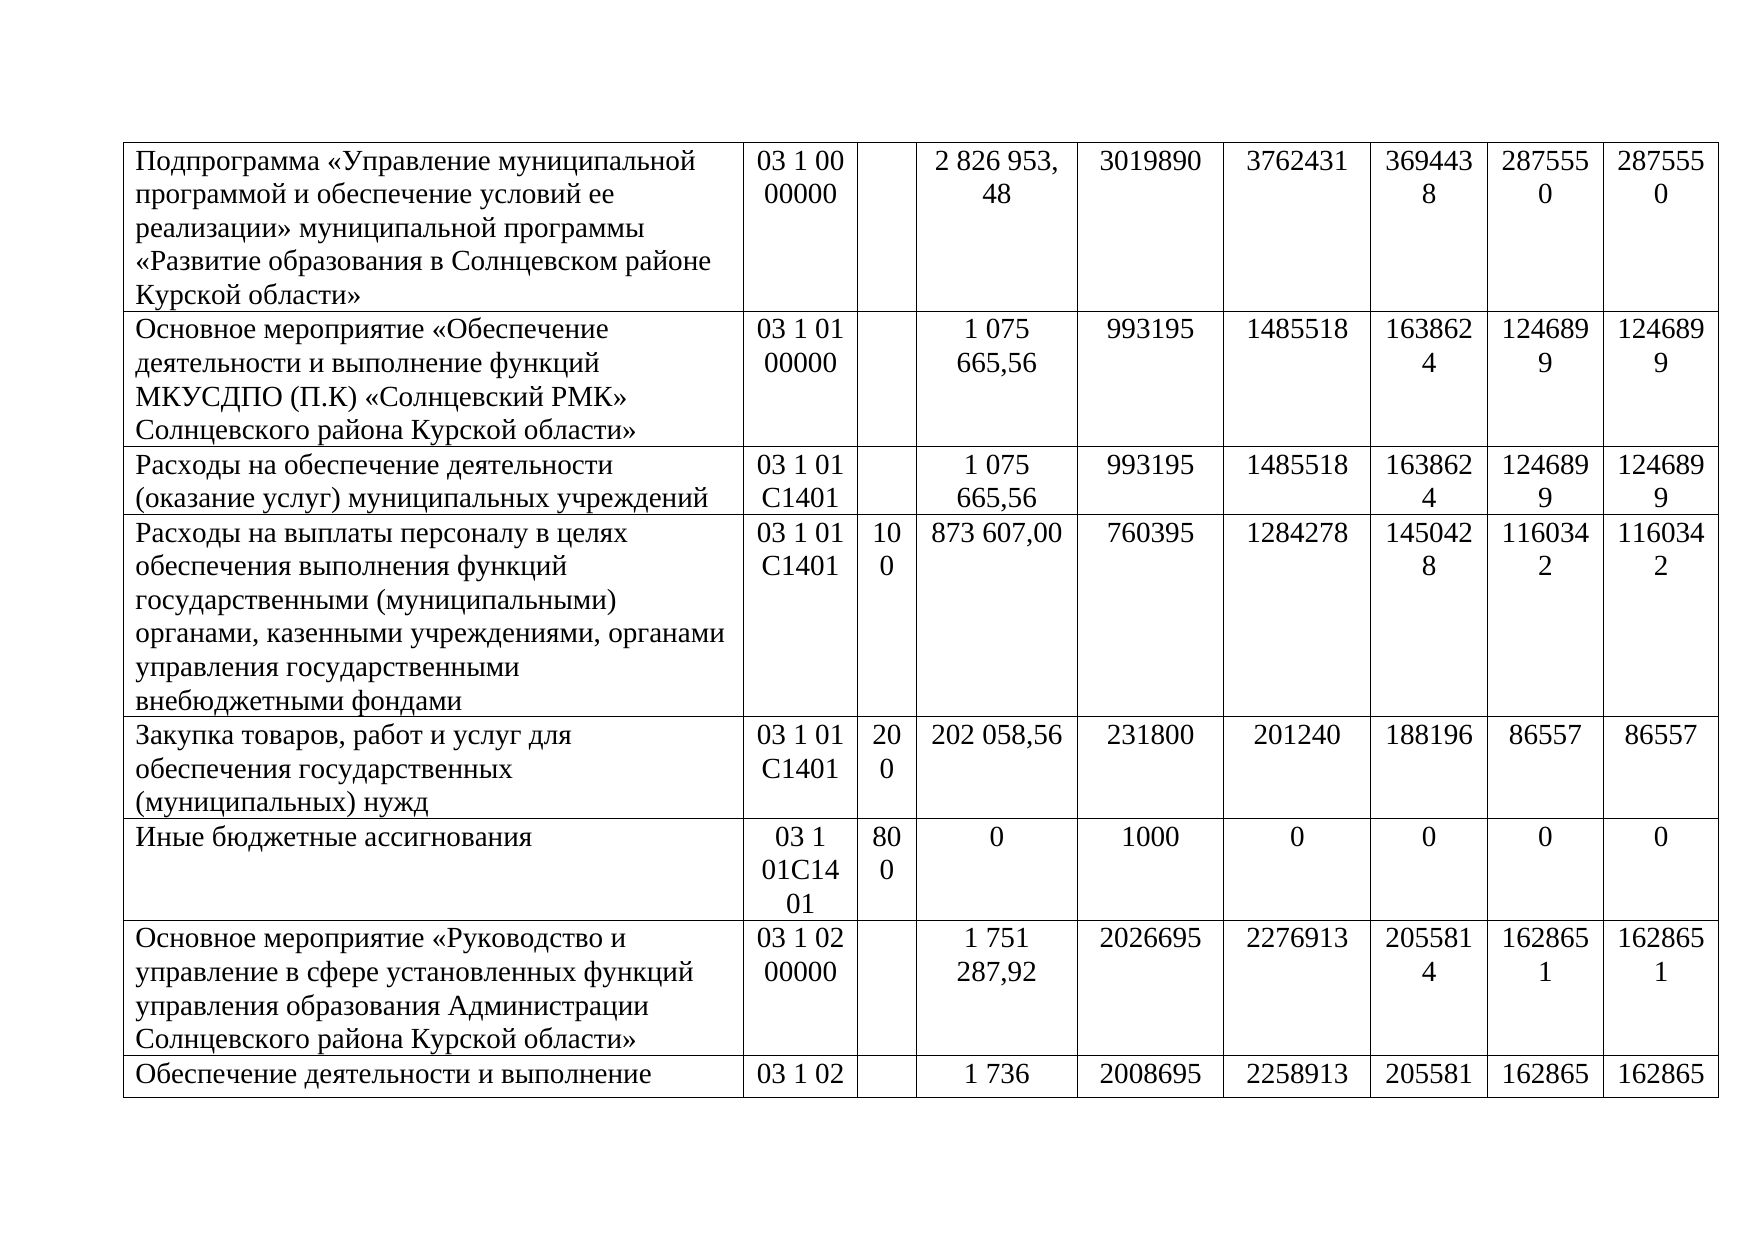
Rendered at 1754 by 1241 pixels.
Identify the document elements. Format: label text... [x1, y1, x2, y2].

table_cell 1000 [1078, 819, 1223, 919]
table_cell 1628651 [1488, 1056, 1603, 1097]
table_cell 2055814 [1371, 1056, 1487, 1097]
table_cell 2258913 [1224, 1056, 1370, 1097]
table_cell 201240 [1224, 717, 1370, 818]
table_cell [858, 921, 916, 1055]
table_cell 0 [1604, 819, 1718, 919]
table_cell 03 1 01 С1401 [744, 717, 857, 818]
table_cell 2875550 [1604, 143, 1718, 311]
table_cell 993195 [1078, 312, 1223, 446]
table_cell [858, 312, 916, 446]
table_cell 1 736 287,92 [917, 1056, 1077, 1097]
table_cell 03 1 00 00000 [744, 143, 857, 311]
table_cell 03 1 01 00000 [744, 312, 857, 446]
table_cell 1160342 [1488, 515, 1603, 716]
table_cell 800 [858, 819, 916, 919]
table_cell 0 [1371, 819, 1487, 919]
table_cell 2276913 [1224, 921, 1370, 1055]
table_cell 1638624 [1371, 312, 1487, 446]
table_cell 760395 [1078, 515, 1223, 716]
table_cell 100 [858, 515, 916, 716]
table_cell Основное мероприятие «Обеспечение деятельности и выполнение функций МКУСДПО (П.К) «Солнцевский РМК» Солнцевского района Курской области» [124, 312, 743, 446]
table_cell 1628651 [1604, 921, 1718, 1055]
table_cell 1246899 [1604, 312, 1718, 446]
table_cell 86557 [1488, 717, 1603, 818]
table_cell 03 1 02 00000 [744, 921, 857, 1055]
table_cell 3694438 [1371, 143, 1487, 311]
table_cell 03 1 01 С1401 [744, 515, 857, 716]
table_cell 2008695 [1078, 1056, 1223, 1097]
table_cell [858, 143, 916, 311]
table_cell 1638624 [1371, 447, 1487, 514]
table_cell Расходы на обеспечение деятельности (оказание услуг) муниципальных учреждений [124, 447, 743, 514]
table_cell 1246899 [1604, 447, 1718, 514]
table_cell Закупка товаров, работ и услуг для обеспечения государственных (муниципальных) нужд [124, 717, 743, 818]
table_cell 2055814 [1371, 921, 1487, 1055]
table_cell 2026695 [1078, 921, 1223, 1055]
table_cell 1485518 [1224, 447, 1370, 514]
table_cell 1246899 [1488, 312, 1603, 446]
table_cell 3019890 [1078, 143, 1223, 311]
table_cell 2875550 [1488, 143, 1603, 311]
table_cell [858, 447, 916, 514]
table_cell 03 1 01 С1401 [744, 447, 857, 514]
table_cell 1284278 [1224, 515, 1370, 716]
table_cell 1628651 [1604, 1056, 1718, 1097]
table_cell 1 751 287,92 [917, 921, 1077, 1055]
table_cell 03 1 02 С1402 [744, 1056, 857, 1097]
table_cell 1485518 [1224, 312, 1370, 446]
table_cell 0 [1224, 819, 1370, 919]
table_cell 1246899 [1488, 447, 1603, 514]
table_cell 03 1 01С1401 [744, 819, 857, 919]
table_cell 202 058,56 [917, 717, 1077, 818]
table_cell 1628651 [1488, 921, 1603, 1055]
table_cell 188196 [1371, 717, 1487, 818]
table_cell 873 607,00 [917, 515, 1077, 716]
table_cell 0 [917, 819, 1077, 919]
table_cell 1 075 665,56 [917, 312, 1077, 446]
table_cell 3762431 [1224, 143, 1370, 311]
table_cell [858, 1056, 916, 1097]
table_cell Иные бюджетные ассигнования [124, 819, 743, 919]
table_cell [124, 1056, 743, 1097]
table_cell Подпрограмма «Управление муниципальной программой и обеспечение условий ее реализации» муниципальной программы «Развитие образования в Солнцевском районе Курской области» [124, 143, 743, 311]
table_cell 231800 [1078, 717, 1223, 818]
table_cell 200 [858, 717, 916, 818]
table_cell Расходы на выплаты персоналу в целях обеспечения выполнения функций государственными (муниципальными) органами, казенными учреждениями, органами управления государственными внебюджетными фондами [124, 515, 743, 716]
table_cell 1160342 [1604, 515, 1718, 716]
table_cell 1450428 [1371, 515, 1487, 716]
table_cell 1 075 665,56 [917, 447, 1077, 514]
table_cell 0 [1488, 819, 1603, 919]
table_cell 86557 [1604, 717, 1718, 818]
table_cell Основное мероприятие «Руководство и управление в сфере установленных функций управления образования Администрации Солнцевского района Курской области» [124, 921, 743, 1055]
table_cell 2 826 953, 48 [917, 143, 1077, 311]
table_cell 993195 [1078, 447, 1223, 514]
